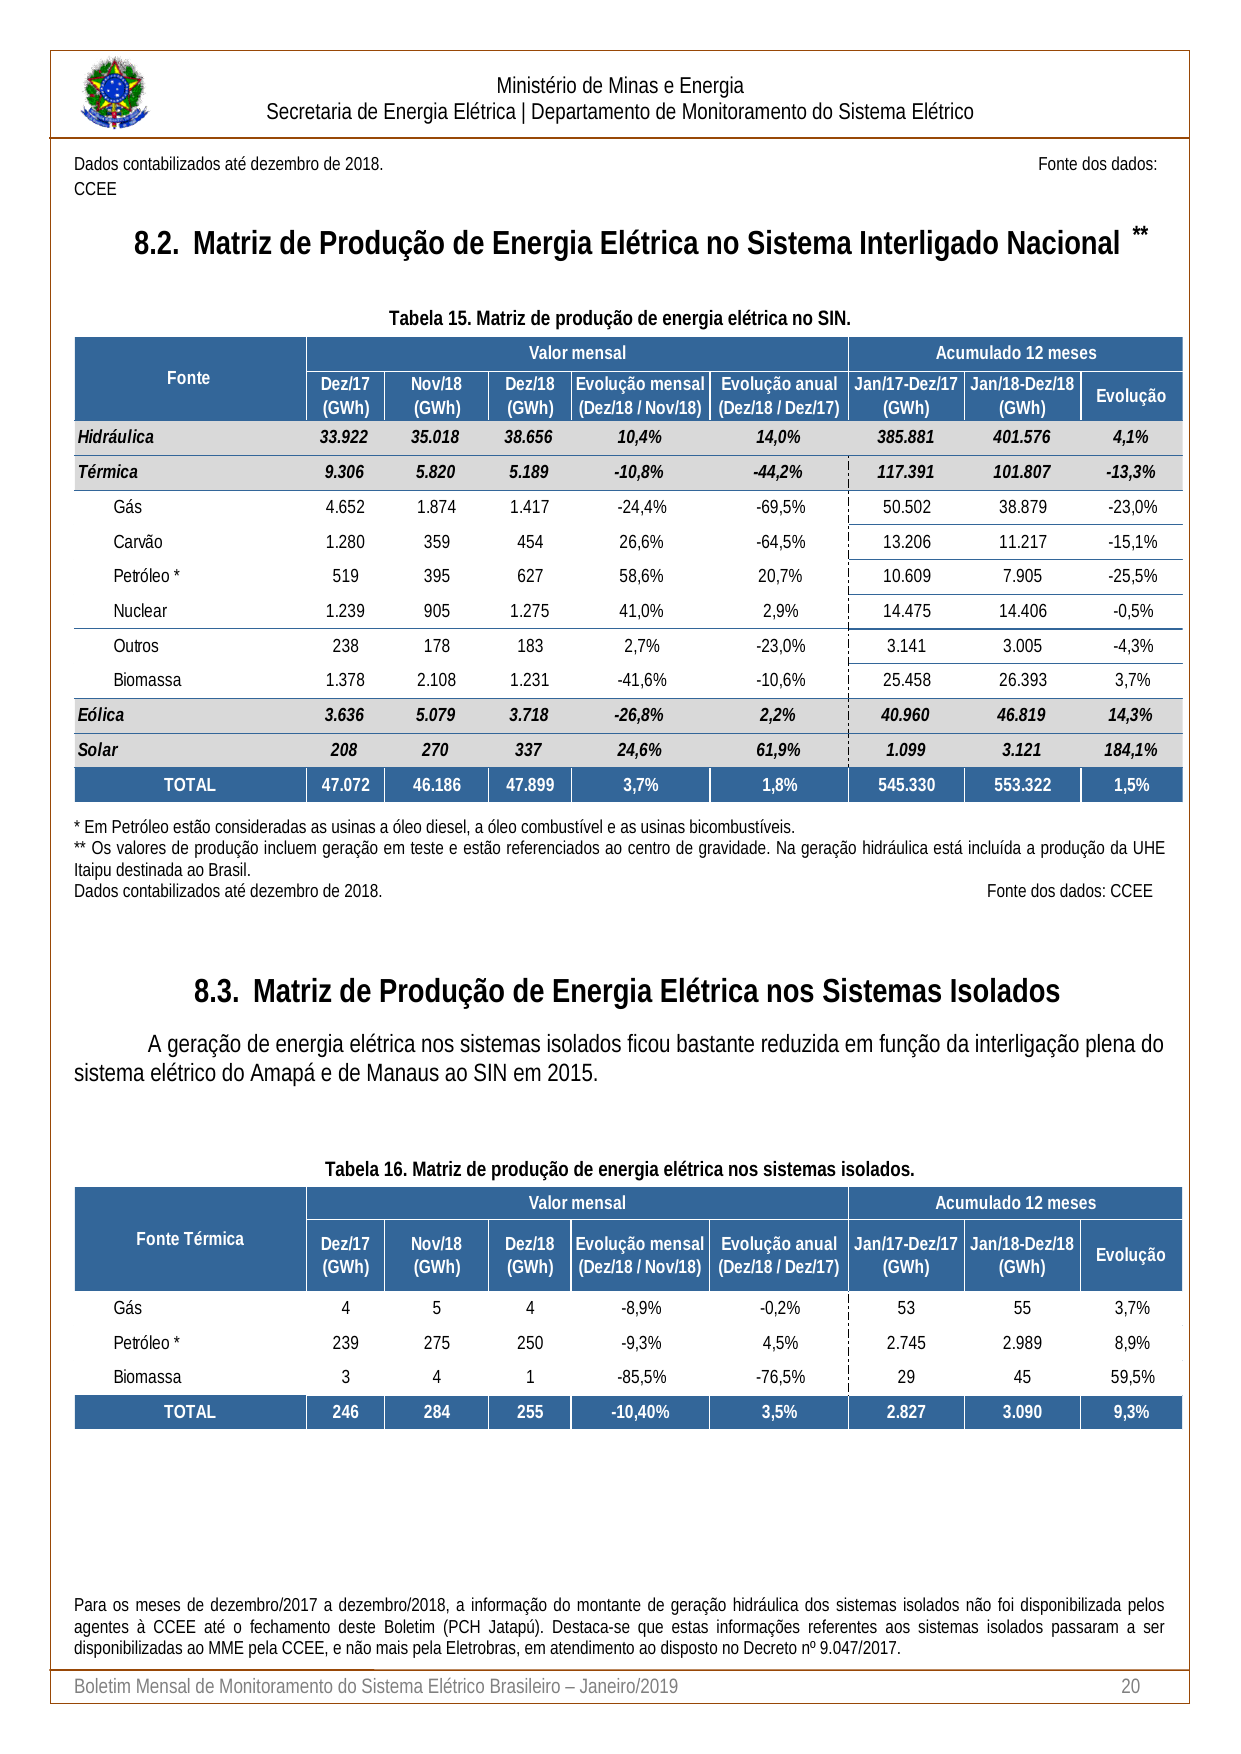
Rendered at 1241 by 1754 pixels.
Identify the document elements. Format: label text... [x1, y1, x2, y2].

text ** Os valores de produção incluem geração em teste e estão referenciados ao centro de gravidade. Na geração hidráulica está incluída a produção da UHE Itaipu destinada ao Brasil. [74, 837, 1166, 880]
text Para os meses de dezembro/2017 a dezembro/2018, a informação do montante de geração hidráulica dos sistemas isolados não foi disponibilizada pelos agentes à CCEE até o fechamento deste Boletim (PCH Jatapú). Destaca-se que estas informações referentes aos sistemas isolados passaram a ser disponibilizadas ao MME pela CCEE, e não mais pela Eletrobras, em atendimento ao disposto no Decreto nº 9.047/2017. [74, 1594, 1166, 1659]
picture [76, 53, 154, 134]
text Matriz de Produção de Energia Elétrica no Sistema Interligado Nacional [89, 223, 1166, 262]
text Tabela 15. Matriz de produção de energia elétrica no SIN. [74, 306, 1166, 330]
text Dados contabilizados até dezembro de 2018. Fonte dos dados: CCEE [74, 153, 1166, 199]
text Matriz de Produção de Energia Elétrica nos Sistemas Isolados [89, 972, 1166, 1010]
text Tabela 16. Matriz de produção de energia elétrica nos sistemas isolados. [74, 1156, 1166, 1180]
text * Em Petróleo estão consideradas as usinas a óleo diesel, a óleo combustível e as usinas bicombustíveis. [74, 816, 1166, 837]
text A geração de energia elétrica nos sistemas isolados ficou bastante reduzida em função da interligação plena do sistema elétrico do Amapá e de Manaus ao SIN em 2015. [74, 1029, 1166, 1086]
text Dados contabilizados até dezembro de 2018. Fonte dos dados: CCEE [74, 880, 1166, 902]
